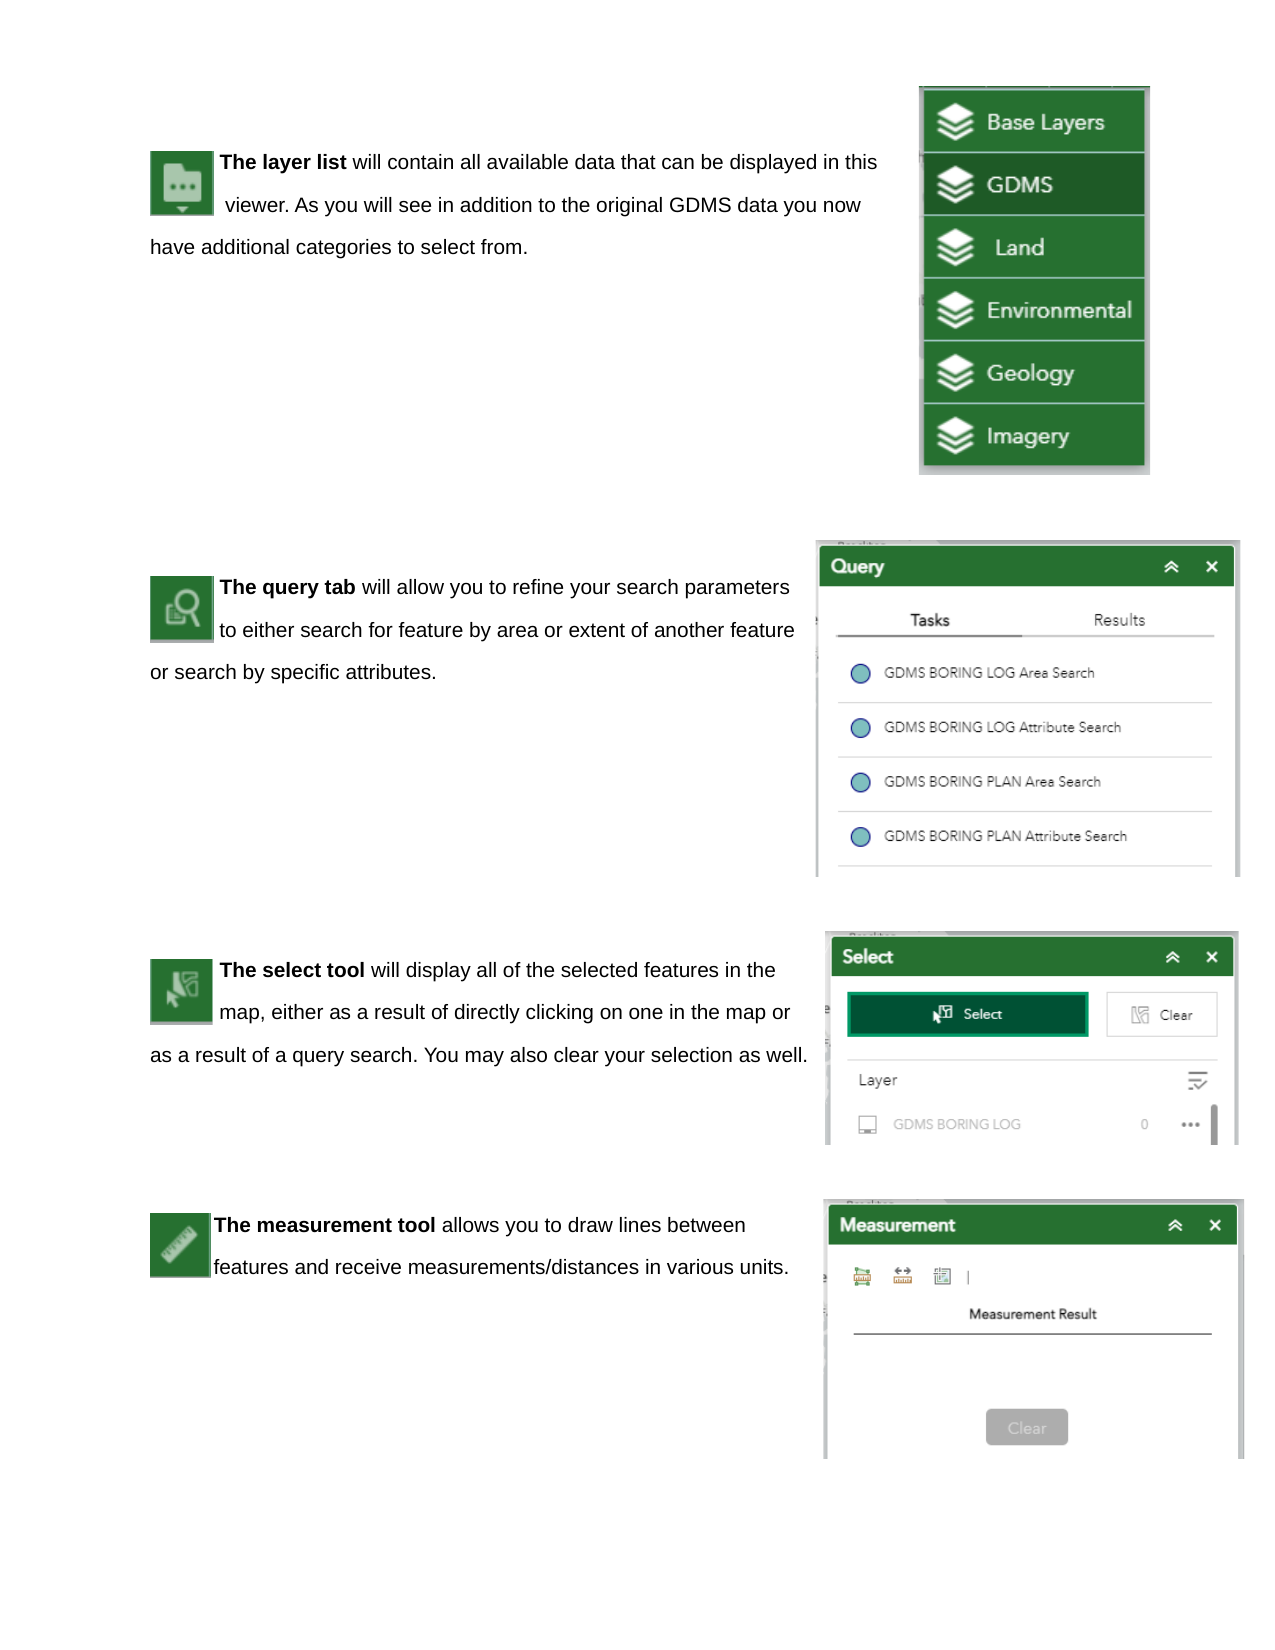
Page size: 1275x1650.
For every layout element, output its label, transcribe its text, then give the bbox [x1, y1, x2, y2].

text or search by specific attributes. [150, 660, 815, 684]
picture [825, 931, 1239, 1145]
text The query tab will allow you to refine your search parameters [150, 575, 815, 599]
picture [150, 576, 214, 643]
text to either search for feature by area or extent of another feature [214, 617, 815, 641]
text The measurement tool allows you to draw lines between [150, 1212, 823, 1236]
text as a result of a query search. You may also clear your selection as well. [150, 1042, 825, 1066]
picture [823, 1199, 1245, 1459]
picture [815, 540, 1241, 877]
text have additional categories to select from. [150, 235, 918, 259]
text The select tool will display all of the selected features in the [150, 957, 825, 981]
picture [150, 151, 214, 216]
text The layer list will contain all available data that can be displayed in this [150, 150, 918, 174]
picture [150, 959, 213, 1025]
picture [918, 86, 1150, 475]
text viewer. As you will see in addition to the original GDMS data you now [214, 192, 918, 216]
text features and receive measurements/distances in various units. [150, 1255, 823, 1279]
text map, either as a result of directly clicking on one in the map or [213, 1000, 825, 1024]
picture [150, 1213, 211, 1278]
